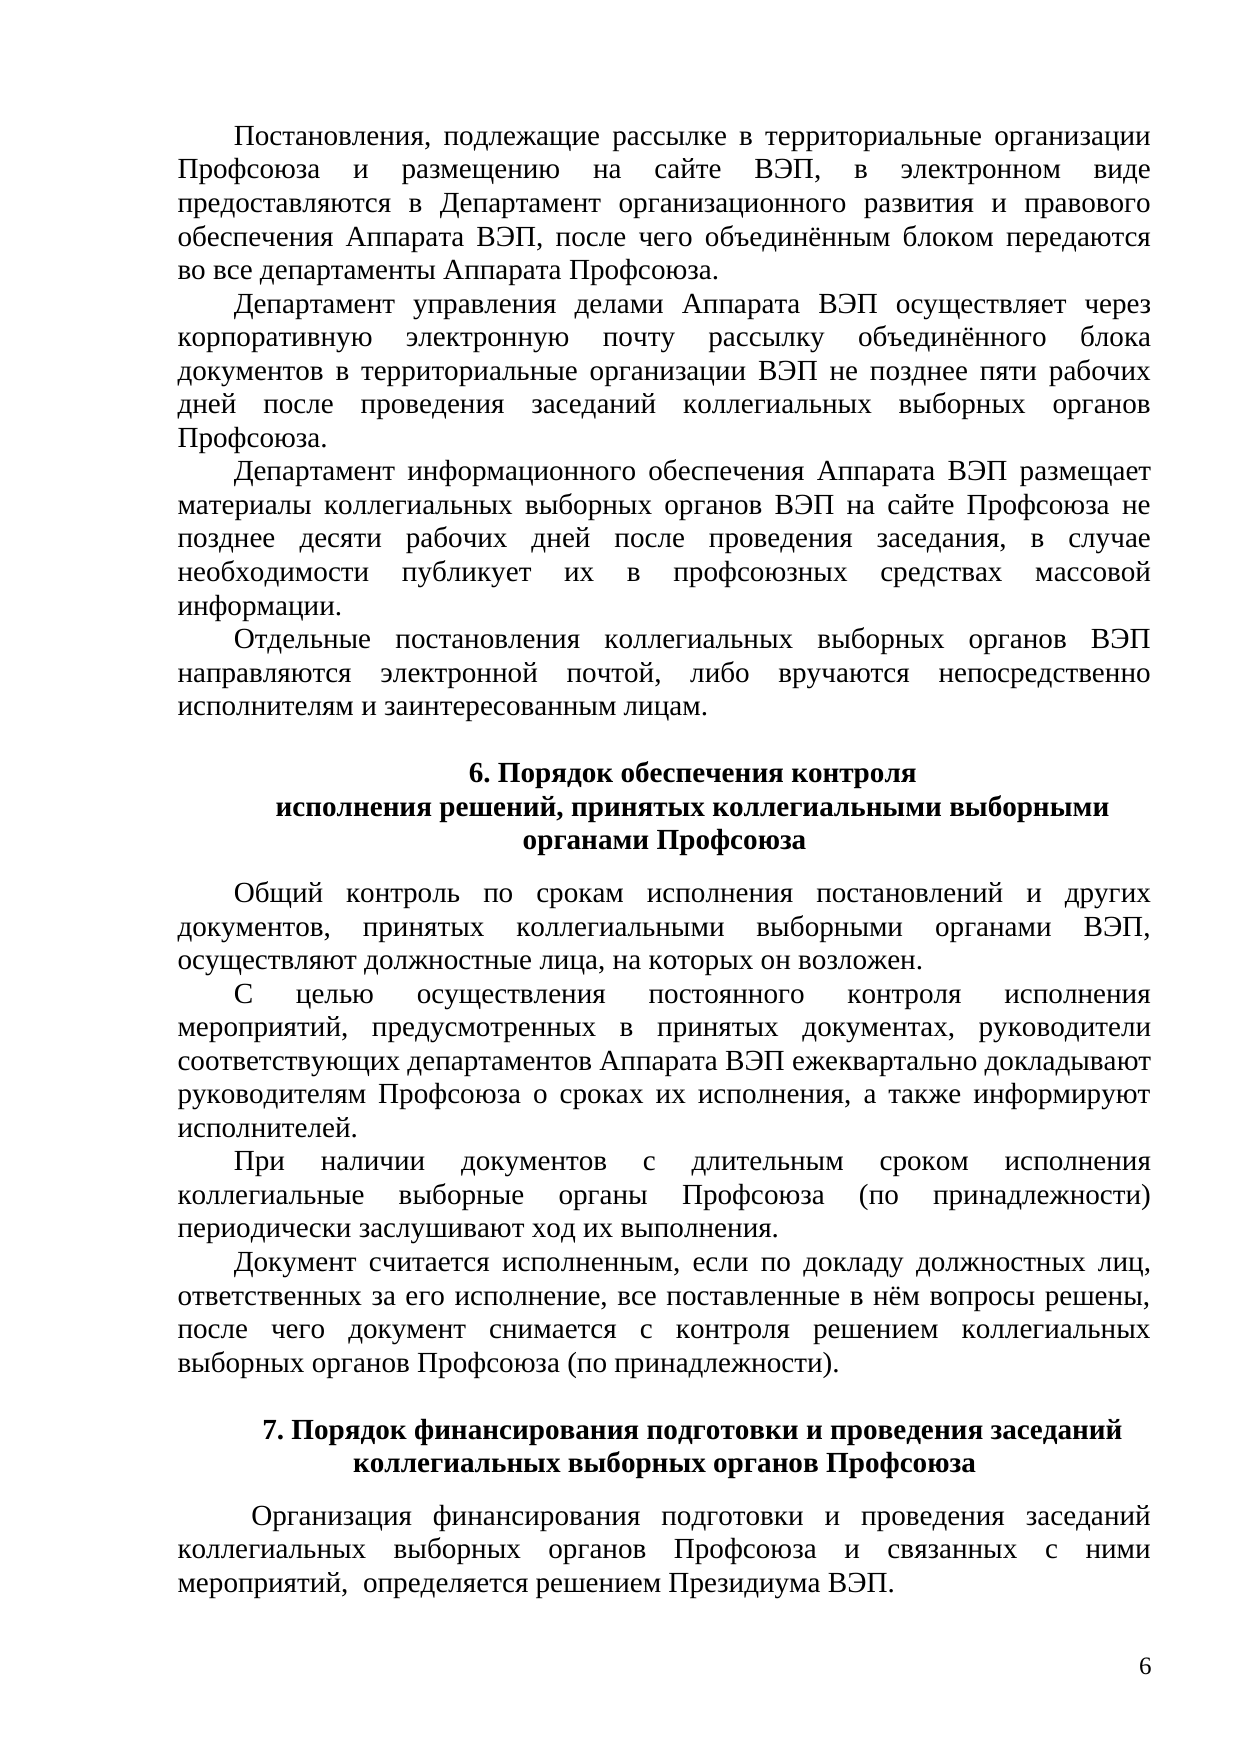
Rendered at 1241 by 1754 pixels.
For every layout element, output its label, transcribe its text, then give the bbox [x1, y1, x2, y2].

text 6. Порядок обеспечения контроля [177, 755, 1152, 789]
text Постановления, подлежащие рассылке в территориальные организации Профсоюза и размещению на сайте ВЭП, в электронном виде предоставляются в Департамент организационного развития и правового обеспечения Аппарата ВЭП, после чего объединённым блоком передаются во все департаменты Аппарата Профсоюза. [177, 118, 1152, 286]
text Отдельные постановления коллегиальных выборных органов ВЭП направляются электронной почтой, либо вручаются непосредственно исполнителям и заинтересованным лицам. [177, 621, 1152, 722]
text При наличии документов с длительным сроком исполнения коллегиальные выборные органы Профсоюза (по принадлежности) периодически заслушивают ход их выполнения. [177, 1143, 1152, 1244]
text Департамент управления делами Аппарата ВЭП осуществляет через корпоративную электронную почту рассылку объединённого блока документов в территориальные организации ВЭП не позднее пяти рабочих дней после проведения заседаний коллегиальных выборных органов Профсоюза. [177, 286, 1152, 453]
text С целью осуществления постоянного контроля исполнения мероприятий, предусмотренных в принятых документах, руководители соответствующих департаментов Аппарата ВЭП ежеквартально докладывают руководителям Профсоюза о сроках их исполнения, а также информируют исполнителей. [177, 976, 1152, 1143]
text исполнения решений, принятых коллегиальными выборными органами Профсоюза [177, 789, 1152, 856]
text Департамент информационного обеспечения Аппарата ВЭП размещает материалы коллегиальных выборных органов ВЭП на сайте Профсоюза не позднее десяти рабочих дней после проведения заседания, в случае необходимости публикует их в профсоюзных средствах массовой информации. [177, 453, 1152, 621]
text Организация финансирования подготовки и проведения заседаний коллегиальных выборных органов Профсоюза и связанных с ними мероприятий, определяется решением Президиума ВЭП. [177, 1498, 1152, 1599]
text Общий контроль по срокам исполнения постановлений и других документов, принятых коллегиальными выборными органами ВЭП, осуществляют должностные лица, на которых он возложен. [177, 875, 1152, 976]
text Документ считается исполненным, если по докладу должностных лиц, ответственных за его исполнение, все поставленные в нём вопросы решены, после чего документ снимается с контроля решением коллегиальных выборных органов Профсоюза (по принадлежности). [177, 1244, 1152, 1378]
text 7. Порядок финансирования подготовки и проведения заседаний коллегиальных выборных органов Профсоюза [177, 1412, 1152, 1479]
